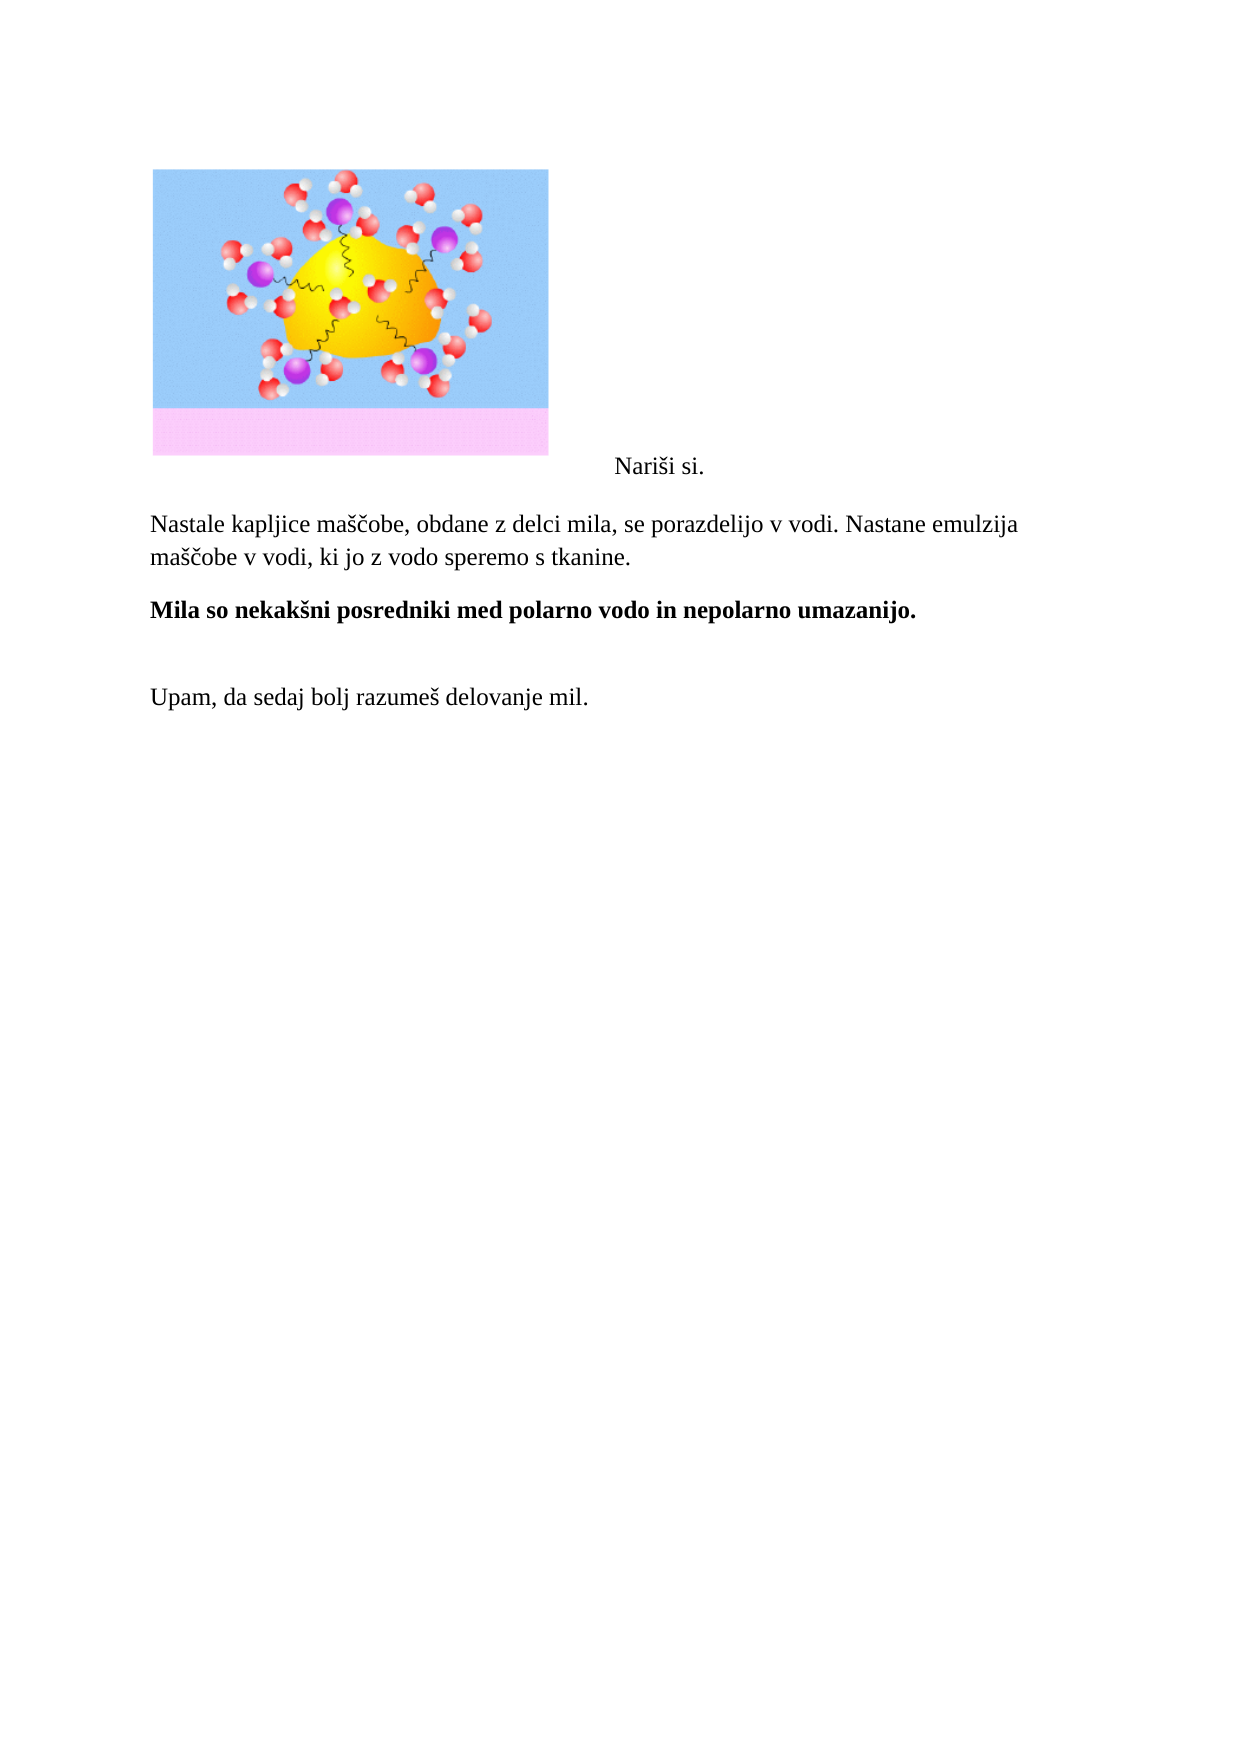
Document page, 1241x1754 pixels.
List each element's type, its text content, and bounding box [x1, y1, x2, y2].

text Upam, da sedaj bolj razumeš delovanje mil. [150, 682, 1090, 711]
picture [150, 150, 614, 475]
text Mila so nekakšni posredniki med polarno vodo in nepolarno umazanijo. [150, 596, 1090, 624]
text Nastale kapljice maščobe, obdane z delci mila, se porazdelijo v vodi. Nastane emulzija maščobe v vodi, ki jo z vodo speremo s tkanine. [150, 509, 1090, 571]
